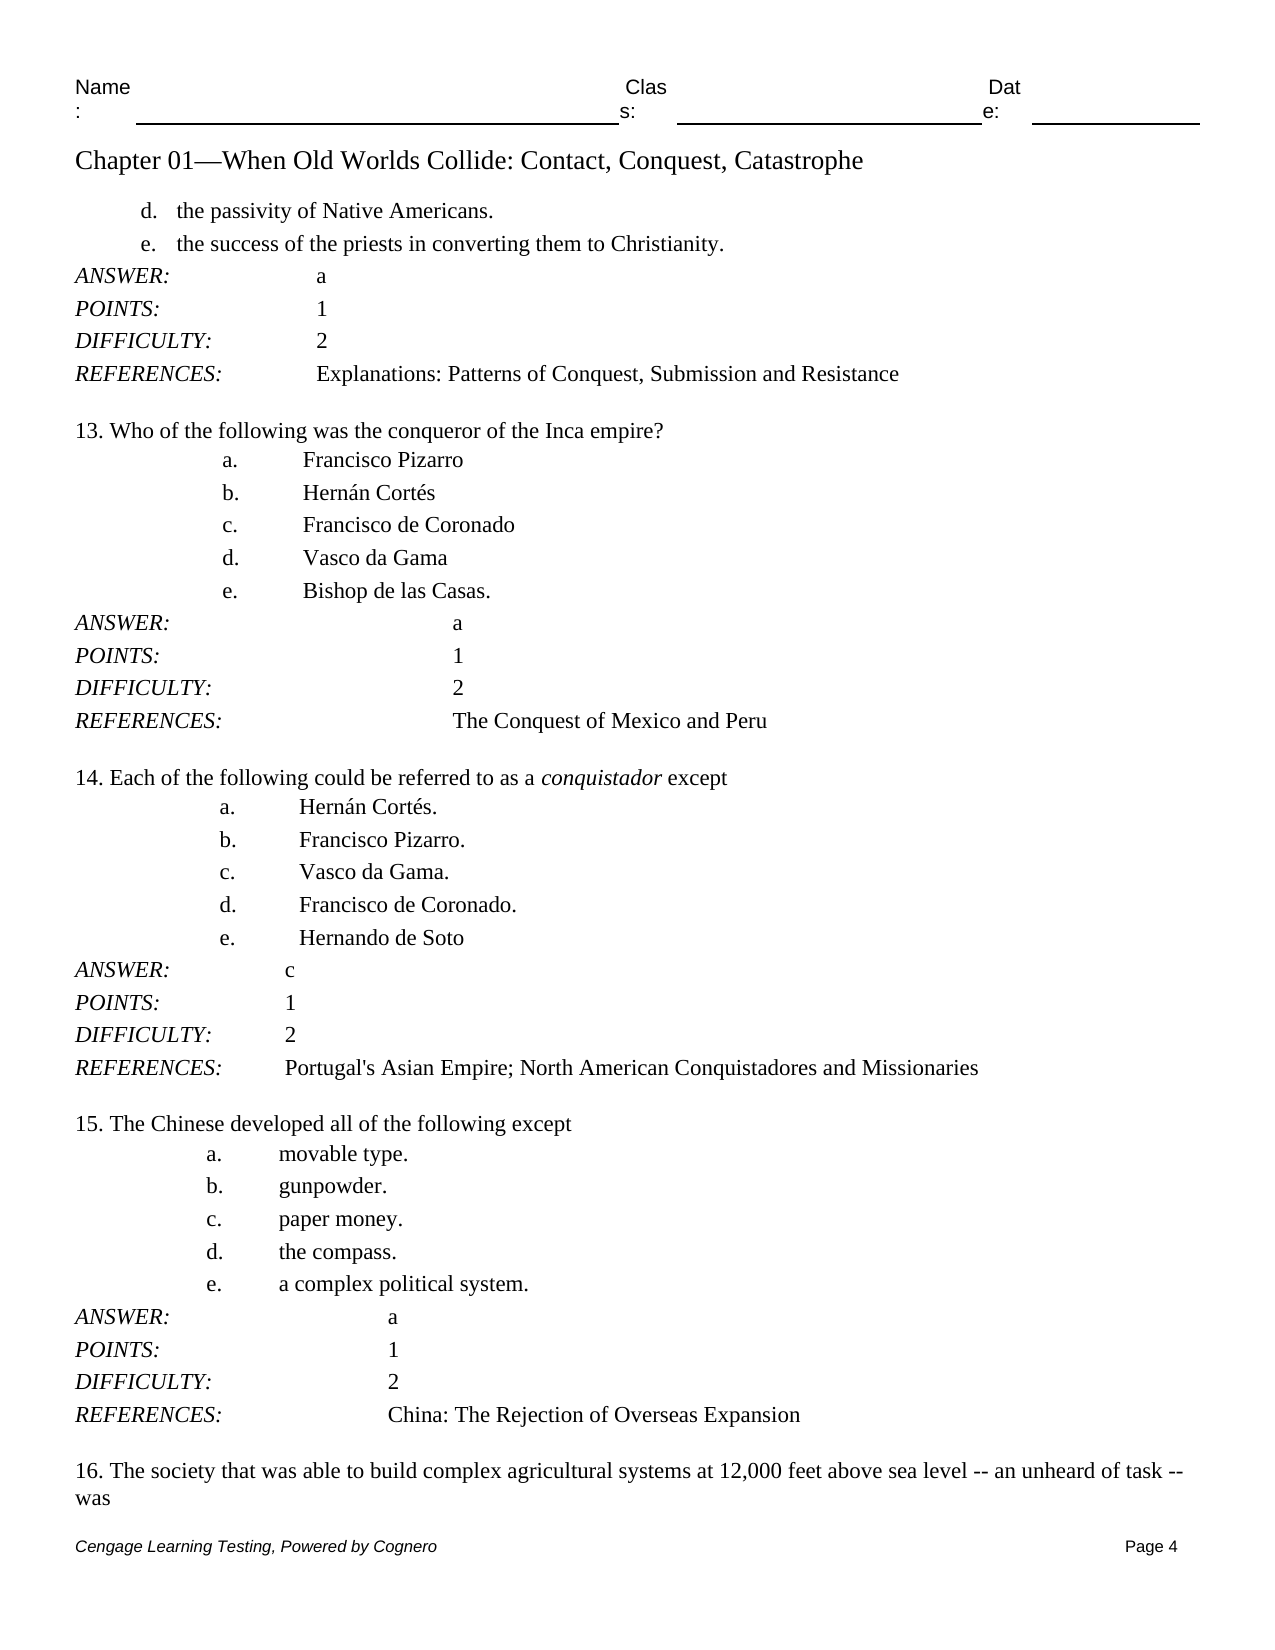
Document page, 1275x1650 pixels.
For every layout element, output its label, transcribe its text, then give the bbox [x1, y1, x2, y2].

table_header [75, 194, 1200, 390]
table_header 14. Each of the following could be referred to as a conquistador except [75, 790, 1200, 1083]
table_header 13. Who of the following was the conqueror of the Inca empire? [75, 443, 1200, 737]
table_header 15. The Chinese developed all of the following except [75, 1137, 1200, 1430]
